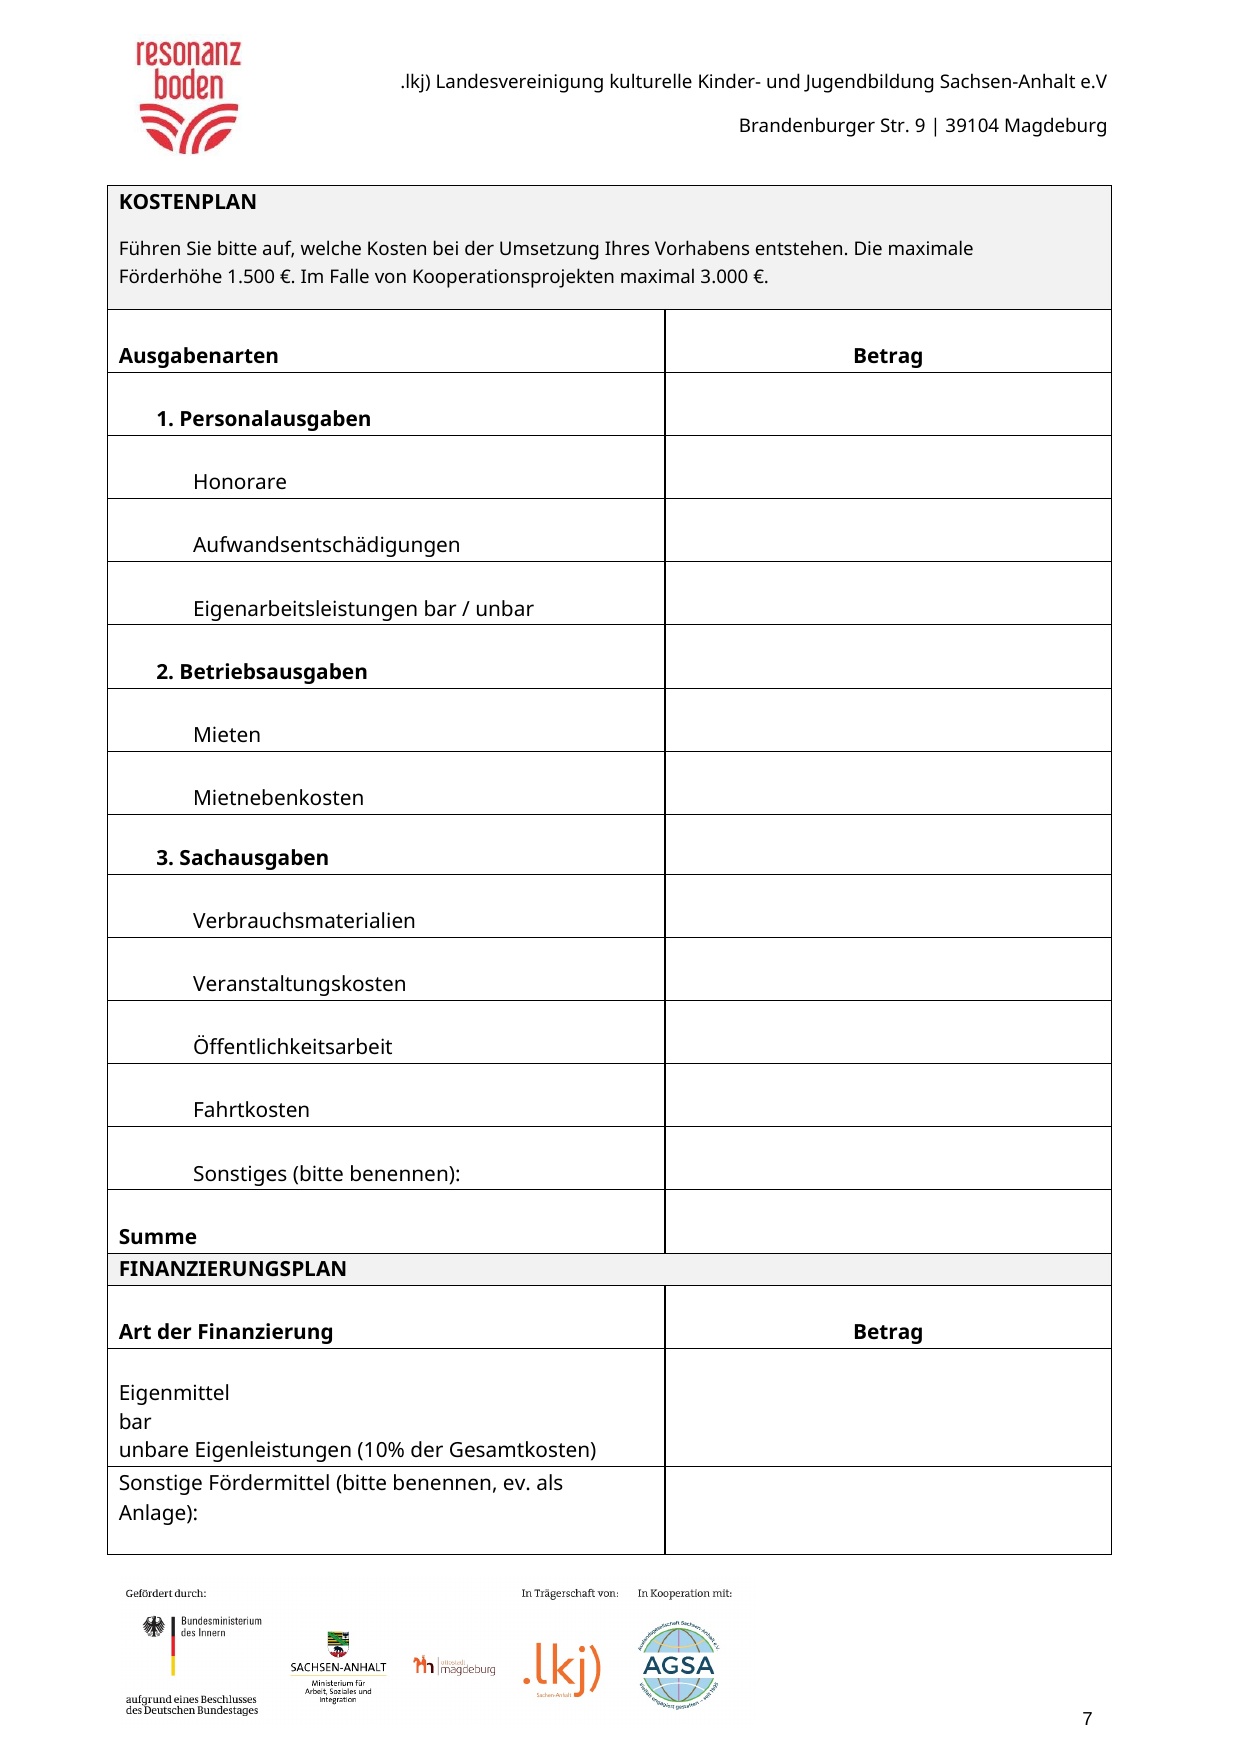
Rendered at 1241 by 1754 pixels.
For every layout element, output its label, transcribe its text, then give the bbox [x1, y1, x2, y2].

table_cell Mieten [108, 689, 664, 751]
table_cell Eigenmittel bar unbare Eigenleistungen (10% der Gesamtkosten) [108, 1349, 664, 1466]
table_cell [666, 373, 1111, 435]
table_cell [666, 815, 1111, 874]
table_cell Sonstige Fördermittel (bitte benennen, ev. als Anlage): ………………………………………………… [108, 1467, 664, 1554]
table_cell [666, 1349, 1111, 1466]
table_cell [666, 875, 1111, 937]
table_cell [666, 1064, 1111, 1126]
table_cell Honorare [108, 436, 664, 498]
table_cell Veranstaltungskosten [108, 938, 664, 1000]
picture [134, 34, 243, 161]
table_cell Ausgabenarten [108, 310, 664, 372]
table_cell Eigenarbeitsleistungen bar / unbar [108, 562, 664, 624]
table_cell Sonstiges (bitte benennen): [108, 1127, 664, 1189]
picture [118, 1574, 756, 1725]
table_cell [666, 1467, 1111, 1554]
table_cell [666, 625, 1111, 687]
table_cell [666, 436, 1111, 498]
table_cell Art der Finanzierung [108, 1286, 664, 1348]
table_cell Fahrtkosten [108, 1064, 664, 1126]
table_cell Mietnebenkosten [108, 752, 664, 814]
table_cell [666, 938, 1111, 1000]
table_cell Betrag [666, 1286, 1111, 1348]
table_cell [666, 1001, 1111, 1063]
table_cell Betrag [666, 310, 1111, 372]
table_cell FINANZIERUNGSPLAN [108, 1254, 1111, 1285]
table_cell [666, 689, 1111, 751]
table_cell 3. Sachausgaben [108, 815, 664, 874]
table_cell 1. Personalausgaben [108, 373, 664, 435]
table_cell [666, 499, 1111, 561]
table_cell Summe [108, 1190, 664, 1252]
table_cell [666, 1127, 1111, 1189]
table_cell [666, 1190, 1111, 1252]
table_cell [666, 752, 1111, 814]
table_cell Verbrauchsmaterialien [108, 875, 664, 937]
table_cell Aufwandsentschädigungen [108, 499, 664, 561]
table_cell [666, 562, 1111, 624]
table_cell Öffentlichkeitsarbeit [108, 1001, 664, 1063]
table_cell 2. Betriebsausgaben [108, 625, 664, 687]
table_header KOSTENPLAN Führen Sie bitte auf, welche Kosten bei der Umsetzung Ihres Vorhabens entstehen. Die maximale Förderhöhe 1.500 €. Im Falle von Kooperationsprojekten maximal 3.000 €. [108, 186, 1111, 309]
